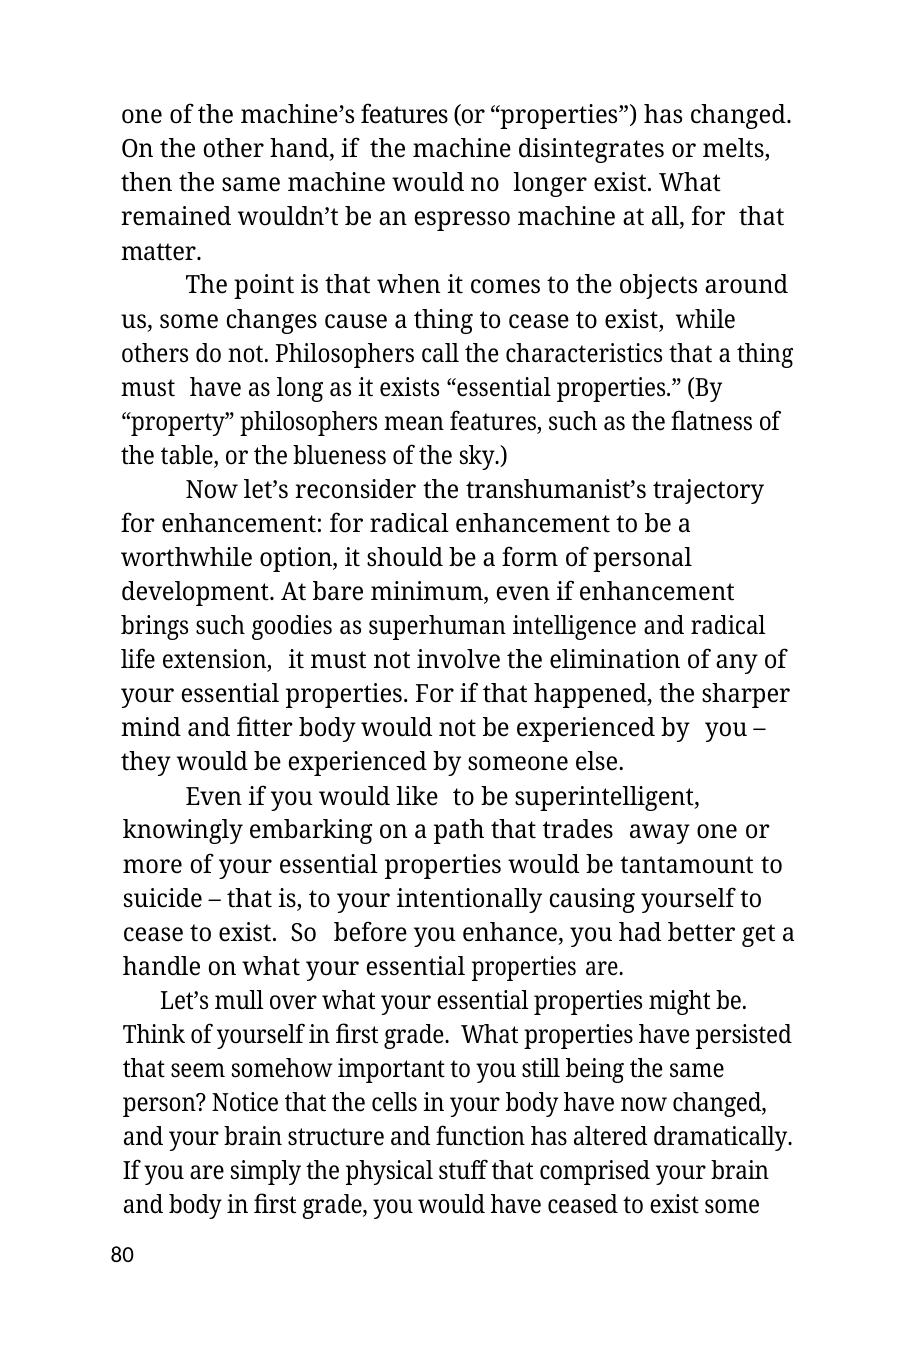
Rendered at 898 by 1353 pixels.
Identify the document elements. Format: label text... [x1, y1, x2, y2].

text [121, 97, 799, 267]
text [123, 982, 798, 1221]
text The point is that when it comes to the objects around us, some changes cause a thing to cease to exist, while others do not. Philosophers call the characteristics that a thing must have as long as it exists “essential properties.” (By “property” philosophers mean features, such as the flatness of the table, or the blueness of the sky.) [121, 267, 799, 472]
text Even if you would like to be superintelligent, knowingly embarking on a path that trades away one or more of your essential properties would be tantamount to suicide – that is, to your intentionally causing yourself to cease to exist. So before you enhance, you had better get a handle on what your essential properties are. [123, 778, 799, 982]
text Now let’s reconsider the transhumanist’s trajectory for enhancement: for radical enhancement to be a worthwhile option, it should be a form of personal development. At bare minimum, even if enhancement brings such goodies as superhuman intelligence and radical life extension, it must not involve the elimination of any of your essential properties. For if that happened, the sharper mind and fitter body would not be experienced by you – they would be experienced by someone else. [121, 472, 799, 778]
